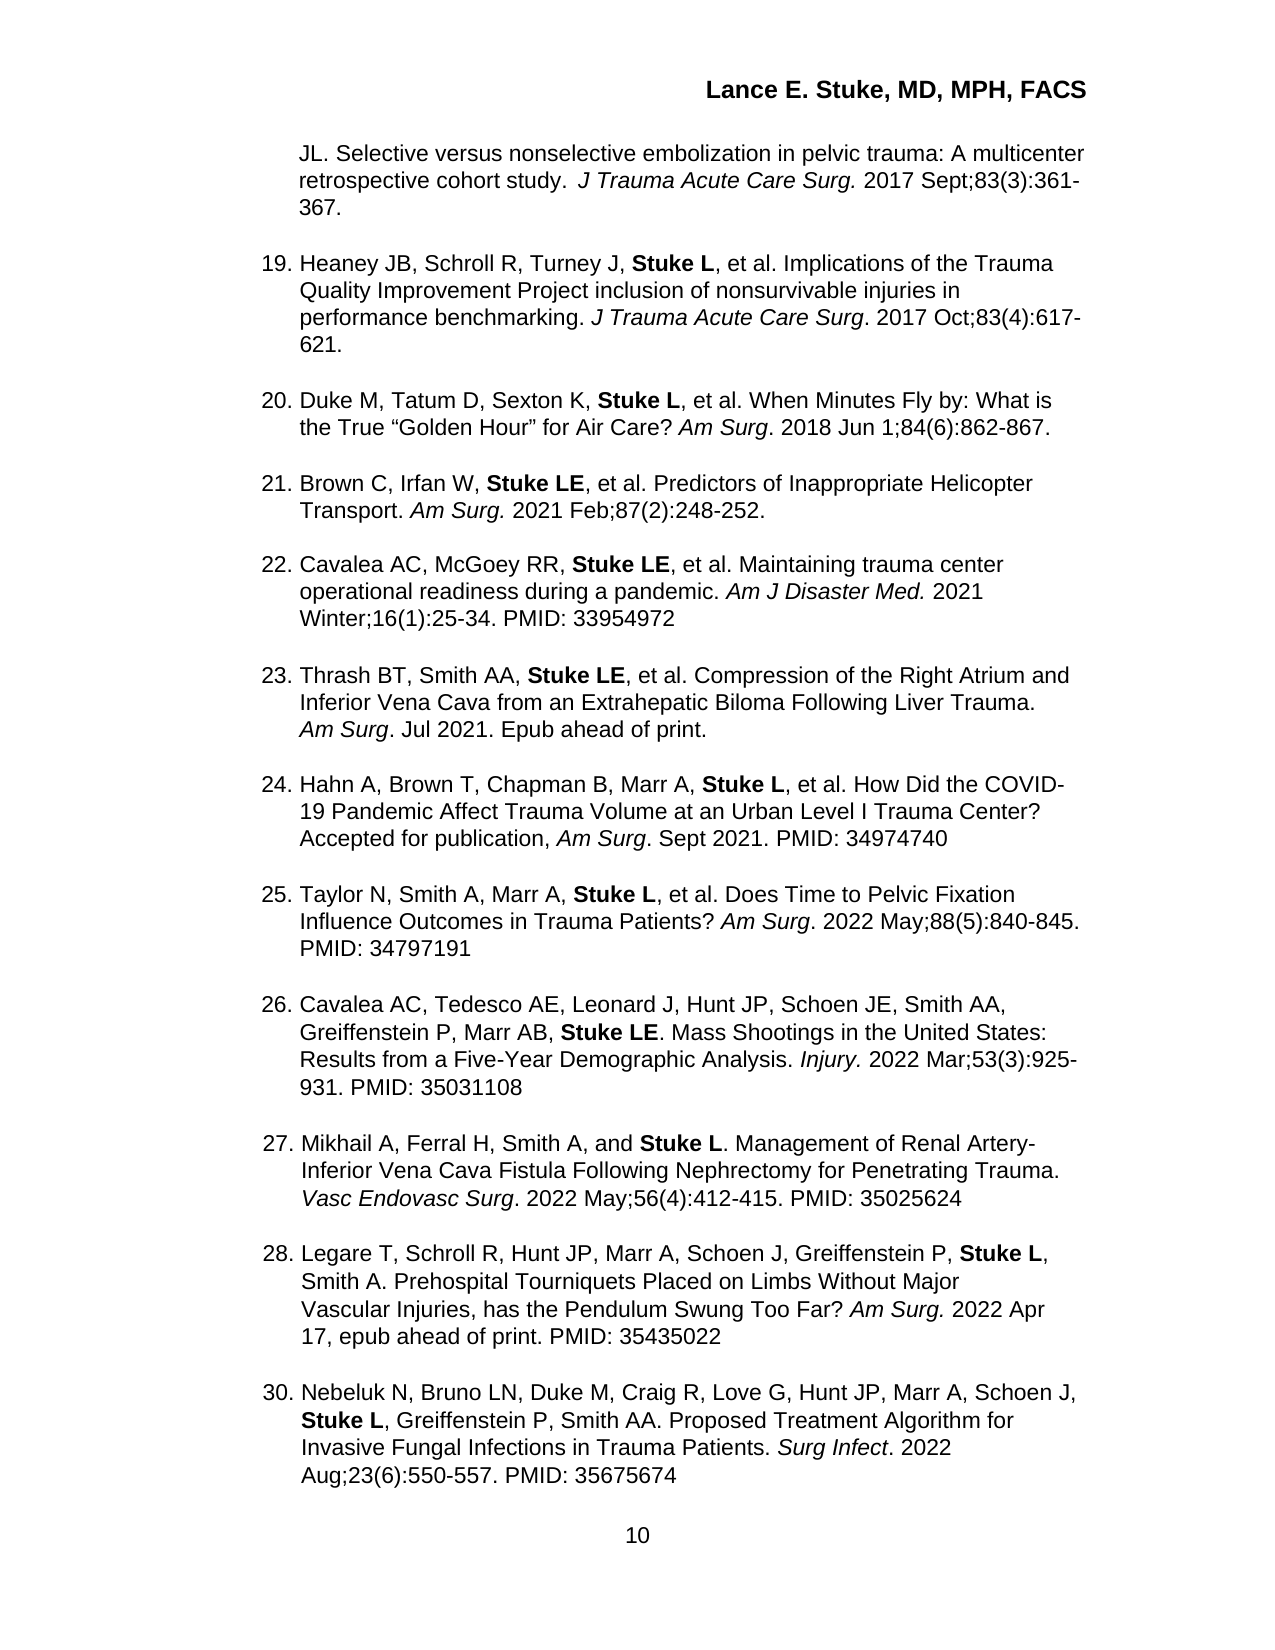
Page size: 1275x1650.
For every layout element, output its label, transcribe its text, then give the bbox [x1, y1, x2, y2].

list Brown C, Irfan W, Stuke LE, et al. Predictors of Inappropriate Helicopter Transport. Am Surg. 2021 Feb;87(2):248-252. [261, 470, 1033, 524]
list Cavalea AC, Tedesco AE, Leonard J, Hunt JP, Schoen JE, Smith AA, Greiffenstein P, Marr AB, Stuke LE. Mass Shootings in the United States: Results from a Five-Year Demographic Analysis. Injury. 2022 Mar;53(3):925- 931. PMID: 35031108 [261, 991, 1078, 1100]
list Taylor N, Smith A, Marr A, Stuke L, et al. Does Time to Pelvic Fixation Influence Outcomes in Trauma Patients? Am Surg. 2022 May;88(5):840-845. PMID: 34797191 [261, 881, 1081, 962]
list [261, 139, 1085, 220]
list Duke M, Tatum D, Sexton K, Stuke L, et al. When Minutes Fly by: What is the True “Golden Hour” for Air Care? Am Surg. 2018 Jun 1;84(6):862-867. [261, 387, 1052, 441]
list Heaney JB, Schroll R, Turney J, Stuke L, et al. Implications of the Trauma Quality Improvement Project inclusion of nonsurvivable injuries in performance benchmarking. J Trauma Acute Care Surg. 2017 Oct;83(4):617- 621. [261, 250, 1082, 358]
list Mikhail A, Ferral H, Smith A, and Stuke L. Management of Renal Artery- Inferior Vena Cava Fistula Following Nephrectomy for Penetrating Trauma. Vasc Endovasc Surg. 2022 May;56(4):412-415. PMID: 35025624 [262, 1129, 1061, 1211]
list Cavalea AC, McGoey RR, Stuke LE, et al. Maintaining trauma center operational readiness during a pandemic. Am J Disaster Med. 2021 Winter;16(1):25-34. PMID: 33954972 [261, 551, 1033, 631]
list Hahn A, Brown T, Chapman B, Marr A, Stuke L, et al. How Did the COVID- 19 Pandemic Affect Trauma Volume at an Urban Level I Trauma Center? Accepted for publication, Am Surg. Sept 2021. PMID: 34974740 [261, 771, 1065, 852]
list Thrash BT, Smith AA, Stuke LE, et al. Compression of the Right Atrium and Inferior Vena Cava from an Extrahepatic Biloma Following Liver Trauma. Am Surg. Jul 2021. Epub ahead of print. [261, 662, 1077, 742]
list Legare T, Schroll R, Hunt JP, Marr A, Schoen J, Greiffenstein P, Stuke L, Smith A. Prehospital Tourniquets Placed on Limbs Without Major Vascular Injuries, has the Pendulum Swung Too Far? Am Surg. 2022 Apr 17, epub ahead of print. PMID: 35435022 [262, 1240, 1055, 1349]
list Nebeluk N, Bruno LN, Duke M, Craig R, Love G, Hunt JP, Marr A, Schoen J, Stuke L, Greiffenstein P, Smith AA. Proposed Treatment Algorithm for Invasive Fungal Infections in Trauma Patients. Surg Infect. 2022 Aug;23(6):550-557. PMID: 35675674 [262, 1379, 1077, 1488]
